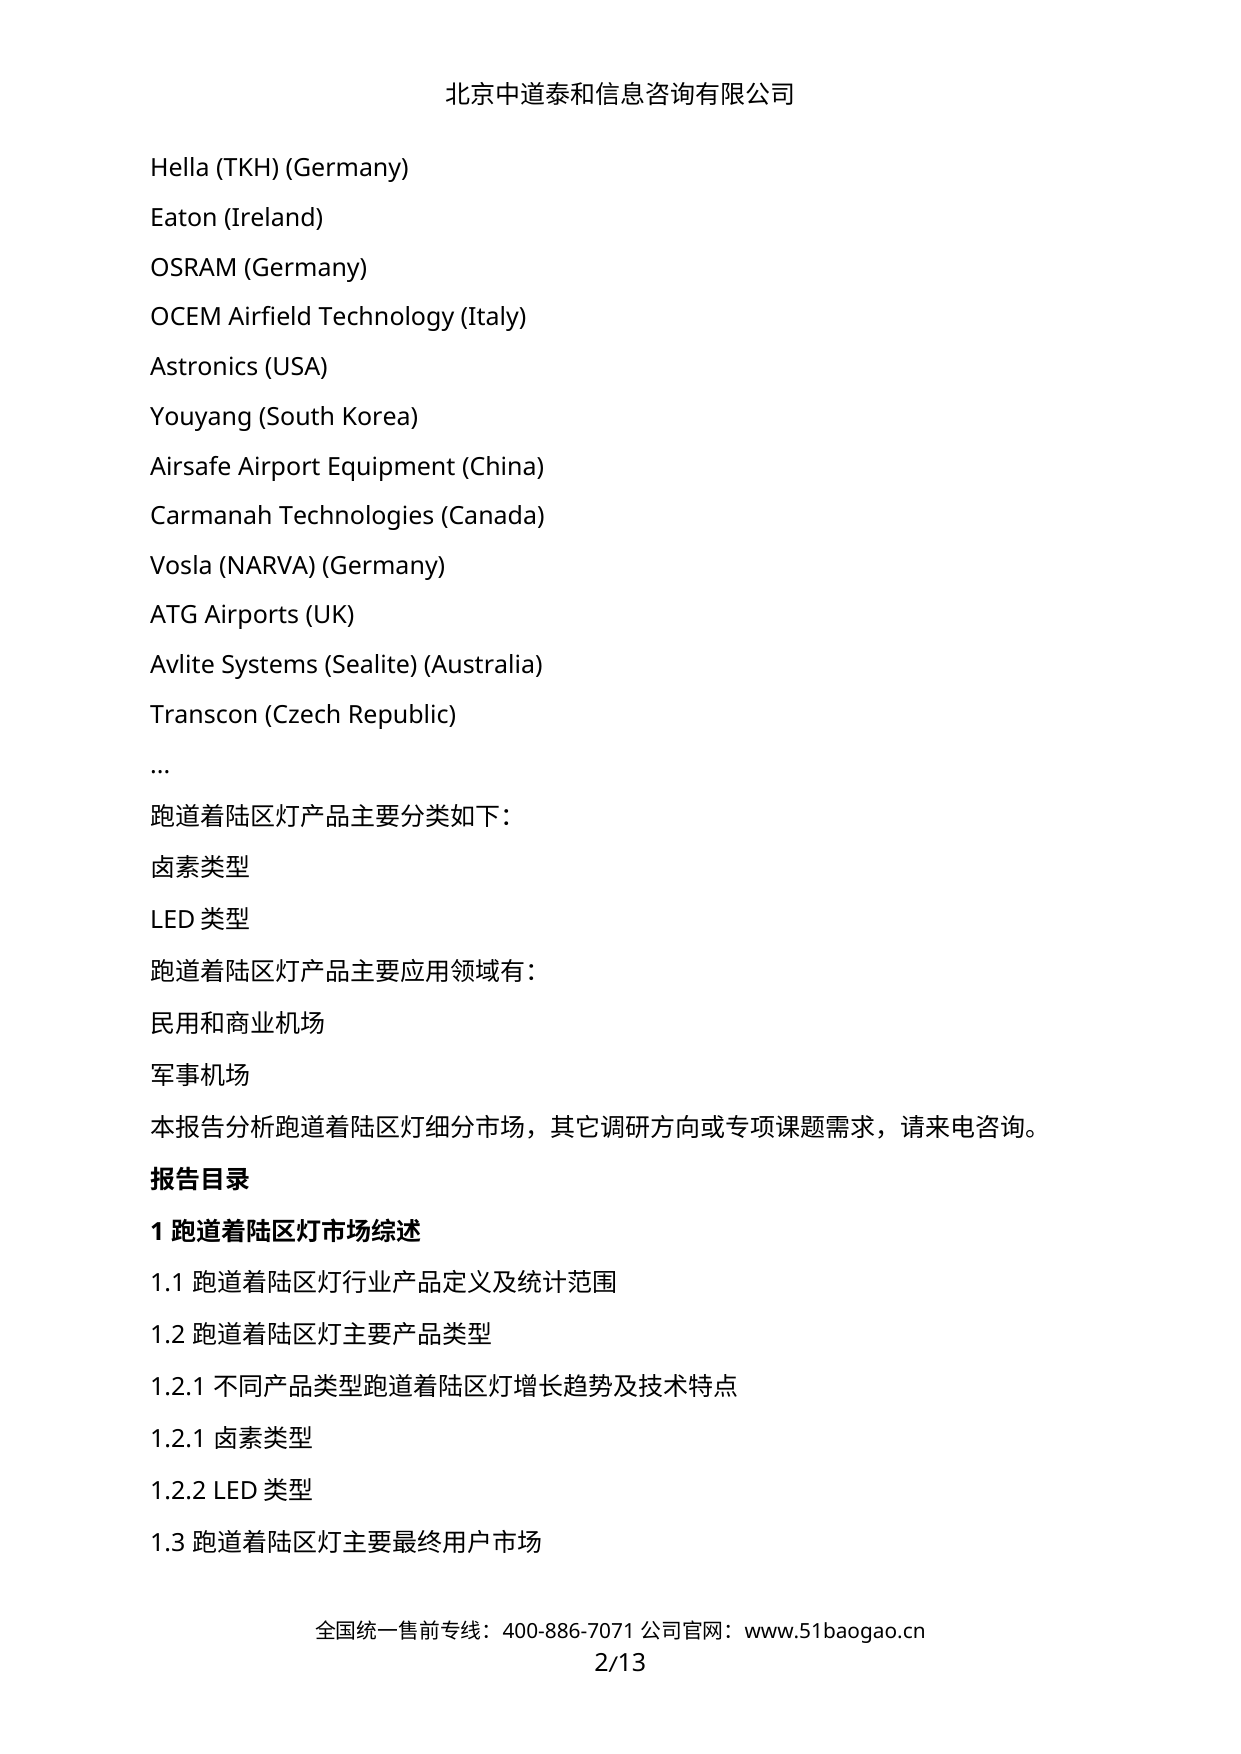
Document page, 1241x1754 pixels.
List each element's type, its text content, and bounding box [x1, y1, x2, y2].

text Youyang (South Korea) [150, 398, 1090, 432]
text 1 跑道着陆区灯市场综述 [150, 1211, 1090, 1247]
text LED类型 [150, 900, 1090, 936]
text Hella (TKH) (Germany) [150, 150, 1090, 184]
text Astronics (USA) [150, 349, 1090, 383]
text 1.2.1 不同产品类型跑道着陆区灯增长趋势及技术特点 [150, 1367, 1090, 1403]
text 军事机场 [150, 1055, 1090, 1092]
text Eaton (Ireland) [150, 200, 1090, 234]
text Avlite Systems (Sealite) (Australia) [150, 647, 1090, 681]
text Vosla (NARVA) (Germany) [150, 547, 1090, 582]
text 1.2.1 卤素类型 [150, 1418, 1090, 1455]
text Airsafe Airport Equipment (China) [150, 448, 1090, 482]
text Transcon (Czech Republic) [150, 697, 1090, 731]
text 1.2 跑道着陆区灯主要产品类型 [150, 1315, 1090, 1351]
text 卤素类型 [150, 848, 1090, 884]
text Carmanah Technologies (Canada) [150, 498, 1090, 532]
text OSRAM (Germany) [150, 249, 1090, 283]
text 1.2.2 LED类型 [150, 1470, 1090, 1507]
text 报告目录 [150, 1159, 1090, 1195]
text 1.1 跑道着陆区灯行业产品定义及统计范围 [150, 1263, 1090, 1299]
text OCEM Airfield Technology (Italy) [150, 299, 1090, 333]
text 跑道着陆区灯产品主要分类如下： [150, 796, 1090, 832]
text 1.3 跑道着陆区灯主要最终用户市场 [150, 1522, 1090, 1558]
text ... [150, 746, 1090, 780]
text 本报告分析跑道着陆区灯细分市场，其它调研方向或专项课题需求，请来电咨询。 [150, 1107, 1090, 1143]
text 跑道着陆区灯产品主要应用领域有： [150, 952, 1090, 988]
text 民用和商业机场 [150, 1003, 1090, 1040]
text ATG Airports (UK) [150, 597, 1090, 631]
